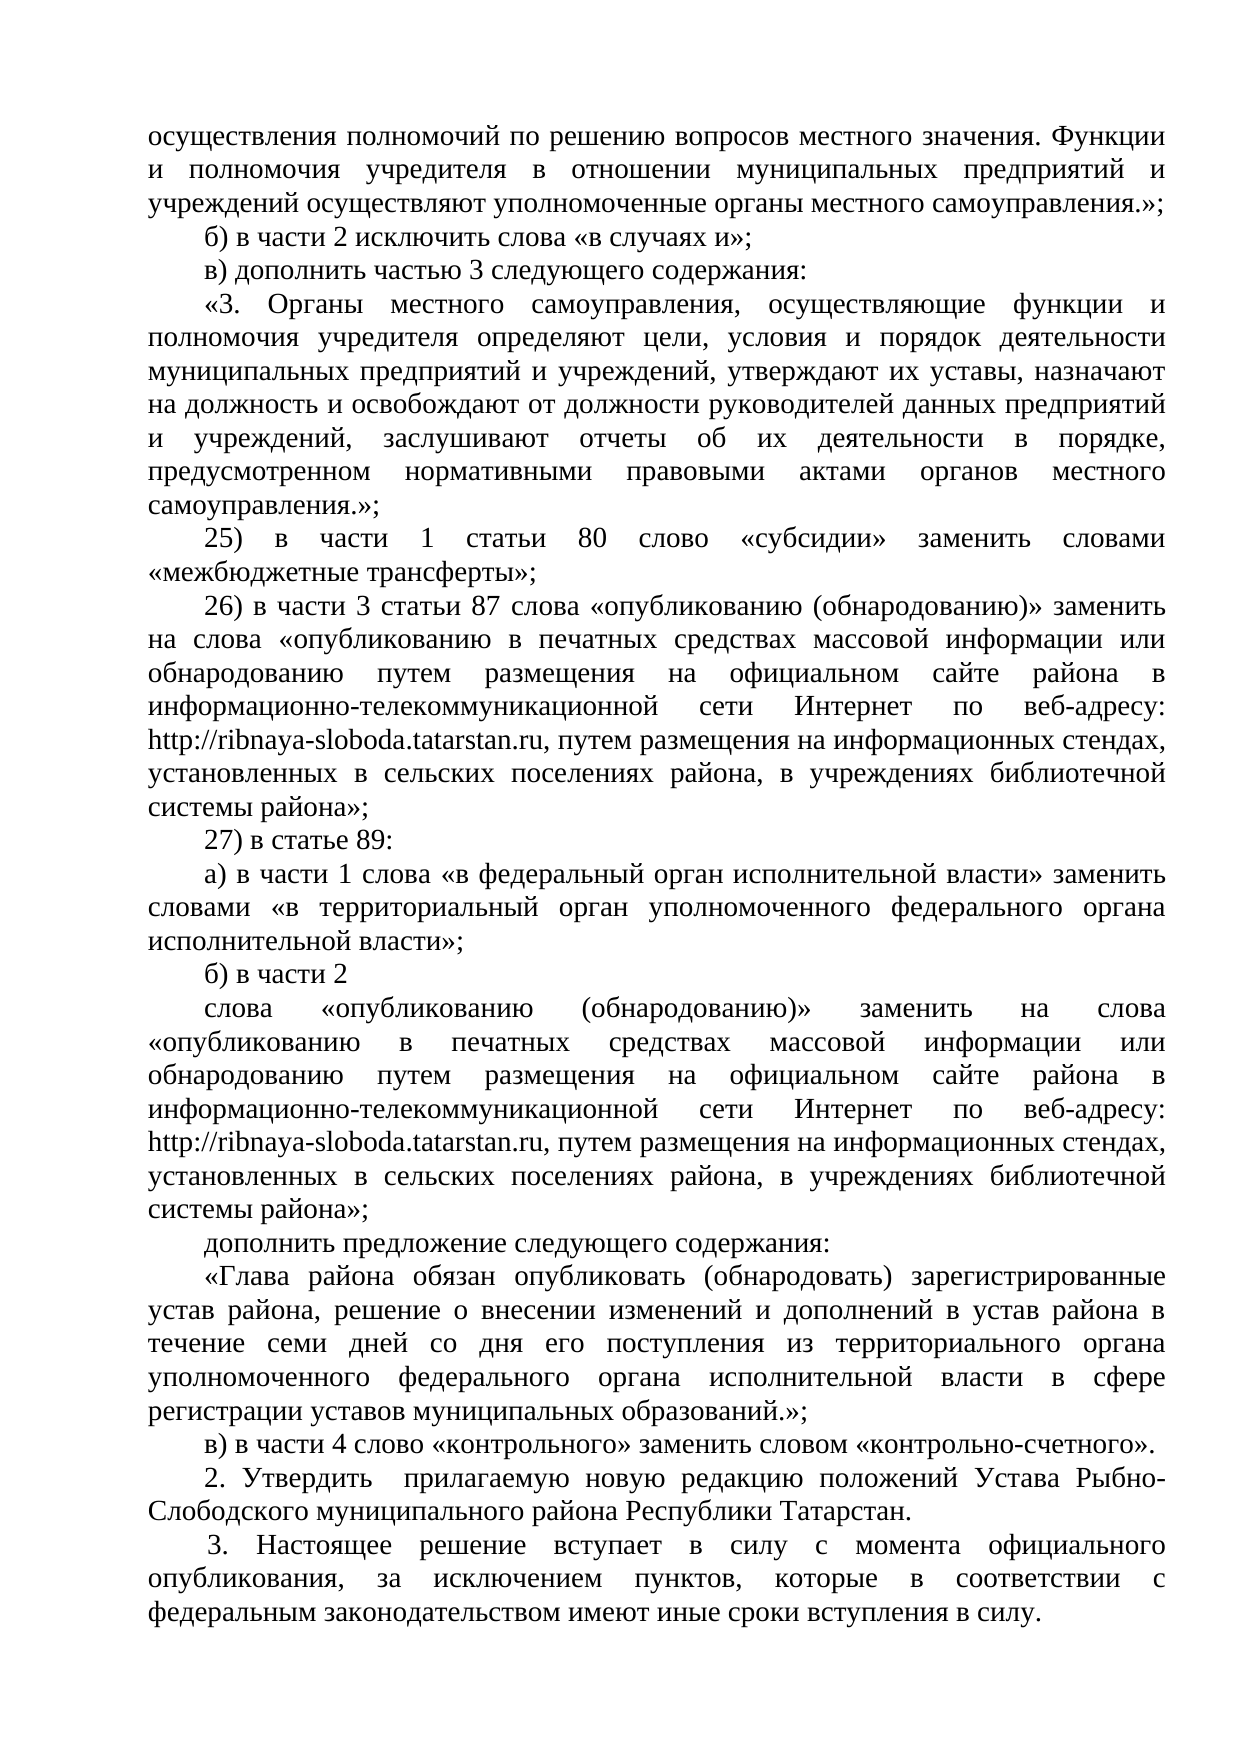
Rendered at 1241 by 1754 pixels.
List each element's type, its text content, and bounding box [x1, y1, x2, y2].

text 3. Настоящее решение вступает в силу с момента официального опубликования, за исключением пунктов, которые в соответствии с федеральным законодательством имеют иные сроки вступления в силу. [148, 1527, 1167, 1627]
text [148, 118, 1167, 219]
text 25) в части 1 статьи 80 слово «субсидии» заменить словами «межбюджетные трансферты»; [148, 521, 1167, 588]
text 27) в статье 89: [148, 822, 1167, 856]
text 2. Утвердить прилагаемую новую редакцию положений Устава Рыбно-Слободского муниципального района Республики Татарстан. [148, 1460, 1167, 1527]
text дополнить предложение следующего содержания: [148, 1225, 1167, 1258]
text а) в части 1 слова «в федеральный орган исполнительной власти» заменить словами «в территориальный орган уполномоченного федерального органа исполнительной власти»; [148, 856, 1167, 957]
text б) в части 2 [148, 957, 1167, 990]
text в) в части 4 слово «контрольного» заменить словом «контрольно-счетного». [148, 1426, 1167, 1460]
text «Глава района обязан опубликовать (обнародовать) зарегистрированные устав района, решение о внесении изменений и дополнений в устав района в течение семи дней со дня его поступления из территориального органа уполномоченного федерального органа исполнительной власти в сфере регистрации уставов муниципальных образований.»; [148, 1258, 1167, 1426]
text б) в части 2 исключить слова «в случаях и»; [148, 219, 1167, 252]
text «3. Органы местного самоуправления, осуществляющие функции и полномочия учредителя определяют цели, условия и порядок деятельности муниципальных предприятий и учреждений, утверждают их уставы, назначают на должность и освобождают от должности руководителей данных предприятий и учреждений, заслушивают отчеты об их деятельности в порядке, предусмотренном нормативными правовыми актами органов местного самоуправления.»; [148, 286, 1167, 521]
text 26) в части 3 статьи 87 слова «опубликованию (обнародованию)» заменить на слова «опубликованию в печатных средствах массовой информации или обнародованию путем размещения на официальном сайте района в информационно-телекоммуникационной сети Интернет по веб-адресу: http://ribnaya-sloboda.tatarstan.ru, путем размещения на информационных стендах, установленных в сельских поселениях района, в учреждениях библиотечной системы района»; [148, 588, 1167, 822]
text слова «опубликованию (обнародованию)» заменить на слова «опубликованию в печатных средствах массовой информации или обнародованию путем размещения на официальном сайте района в информационно-телекоммуникационной сети Интернет по веб-адресу: http://ribnaya-sloboda.tatarstan.ru, путем размещения на информационных стендах, установленных в сельских поселениях района, в учреждениях библиотечной системы района»; [148, 990, 1167, 1225]
text в) дополнить частью 3 следующего содержания: [148, 252, 1167, 286]
